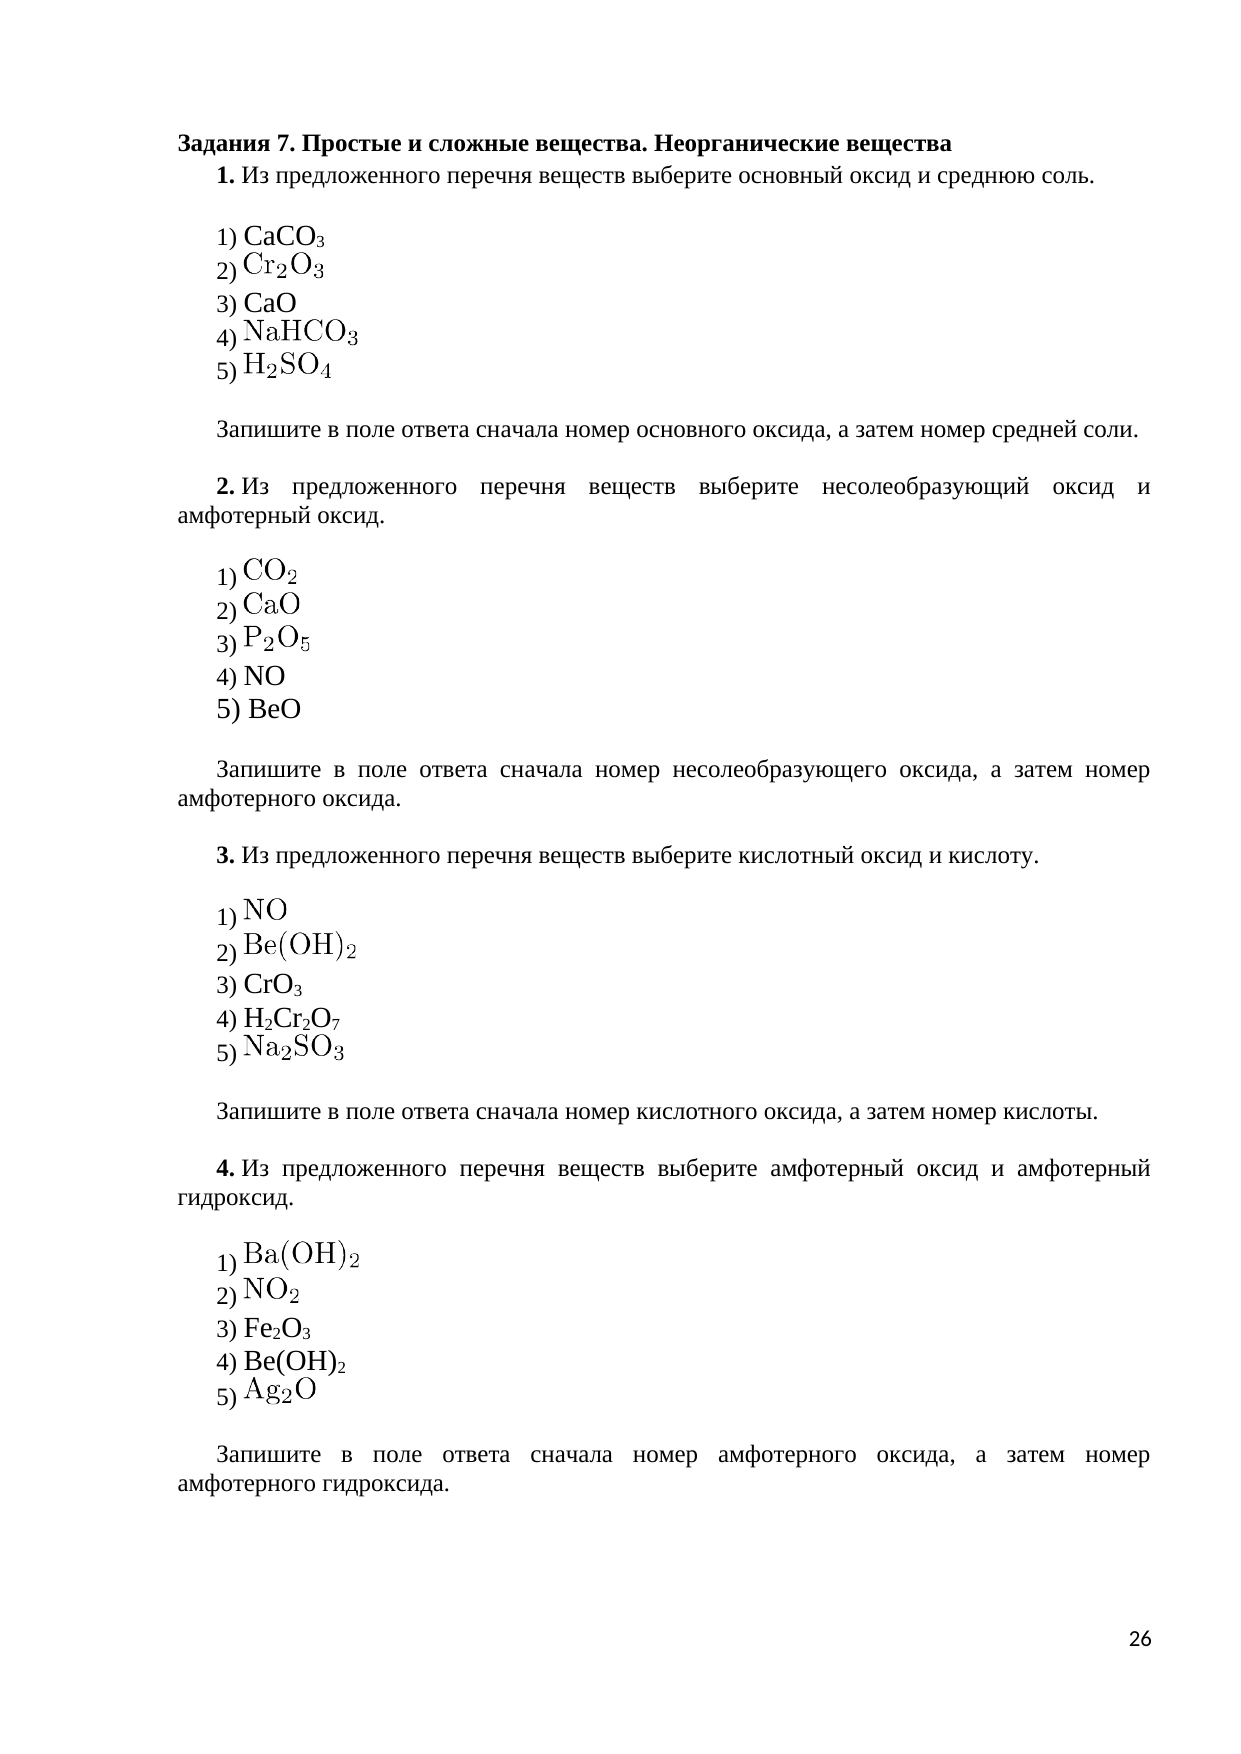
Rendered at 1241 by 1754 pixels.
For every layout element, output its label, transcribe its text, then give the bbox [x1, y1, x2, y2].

picture [243, 557, 297, 586]
picture [243, 318, 358, 347]
text 2) [177, 591, 1152, 624]
text 5) [177, 1034, 1152, 1067]
text 4) [177, 318, 1152, 352]
text 4) H2Cr2O7 [177, 1000, 1152, 1034]
text 1) CaCO3 [177, 218, 1152, 251]
text 1. Из предложенного перечня веществ выберите основный оксид и среднюю соль. [177, 160, 1152, 189]
text 1) [177, 558, 1152, 591]
text 1) [177, 898, 1152, 931]
text 2) [177, 931, 1152, 967]
text 5) [177, 352, 1152, 385]
text 4. Из предложенного перечня веществ выберите амфотерный оксид и амфотерный гидроксид. [177, 1153, 1152, 1211]
text Запишите в поле ответа сначала номер кислотного оксида, а затем номер кислоты. [177, 1096, 1152, 1125]
picture [243, 931, 356, 962]
picture [243, 351, 331, 380]
text 3) CaO [177, 285, 1152, 318]
picture [243, 251, 324, 280]
picture [243, 1033, 344, 1062]
text 2) [177, 1276, 1152, 1310]
text Запишите в поле ответа сначала номер основного оксида, а затем номер средней соли. [177, 414, 1152, 443]
text 5) [177, 1377, 1152, 1410]
text 4) Be(OH)2 [177, 1343, 1152, 1377]
text 3) [177, 624, 1152, 658]
text Запишите в поле ответа сначала номер несолеобразующего оксида, а затем номер амфотерного оксида. [177, 754, 1152, 811]
picture [243, 897, 287, 926]
text 4) NO [177, 658, 1152, 692]
picture [243, 624, 310, 653]
text 2. Из предложенного перечня веществ выберите несолеобразующий оксид и амфотерный оксид. [177, 471, 1152, 529]
picture [243, 1376, 316, 1405]
text 3) CrO3 [177, 967, 1152, 1000]
picture [243, 591, 300, 620]
text 3) Fe2O3 [177, 1310, 1152, 1343]
picture [243, 1276, 299, 1305]
text 3. Из предложенного перечня веществ выберите кислотный оксид и кислоту. [177, 840, 1152, 869]
text Запишите в поле ответа сначала номер амфотерного оксида, а затем номер амфотерного гидроксида. [177, 1439, 1152, 1497]
text 2) [177, 251, 1152, 285]
text Задания 7. Простые и сложные вещества. Неорганические вещества [177, 118, 1152, 157]
picture [243, 1239, 359, 1271]
text 1) [177, 1240, 1152, 1276]
text 5) BeO [177, 692, 1152, 725]
